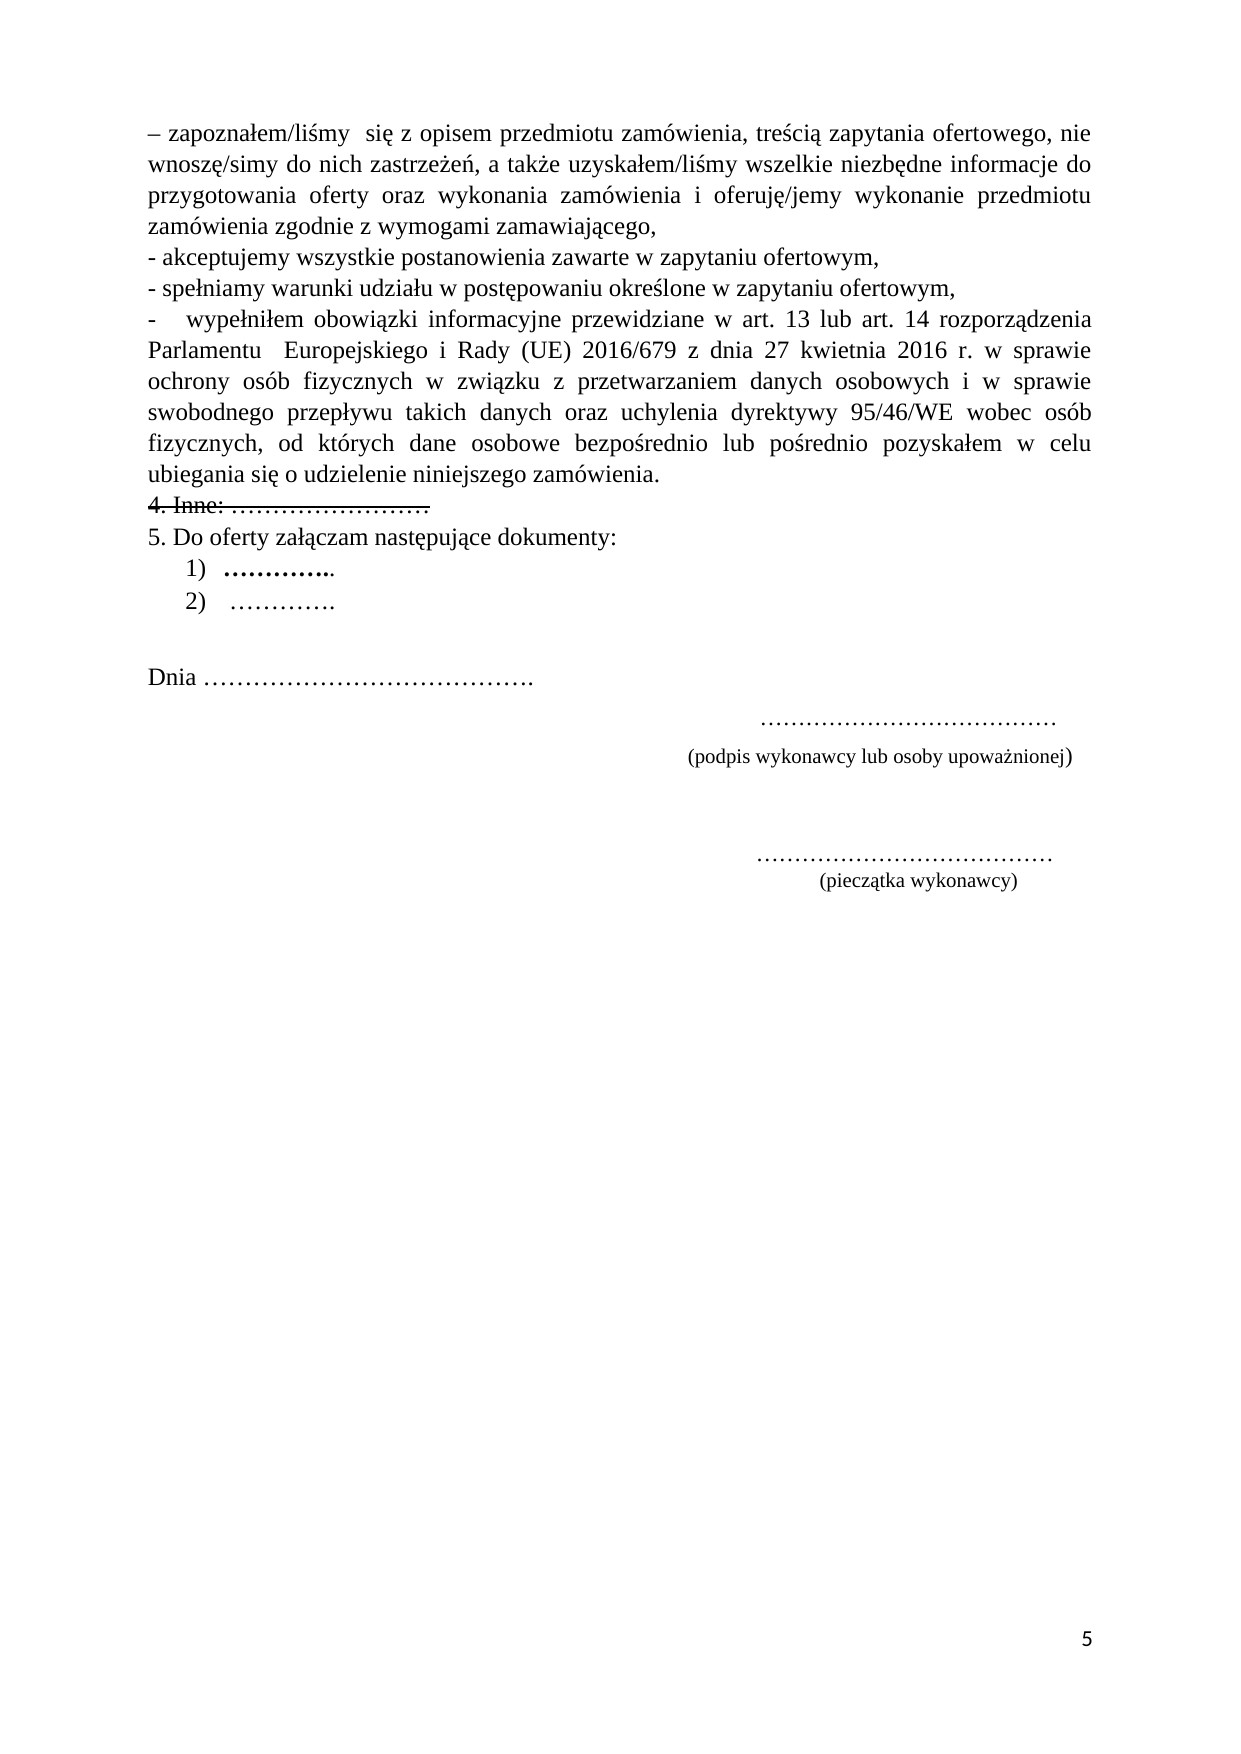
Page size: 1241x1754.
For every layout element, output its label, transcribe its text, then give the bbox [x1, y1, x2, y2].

text Dnia …………………………………. [148, 662, 1092, 691]
list ………….. [185, 553, 1092, 581]
text 5. Do oferty załączam następujące dokumenty: [148, 522, 1092, 550]
text ………………………………… [738, 840, 1092, 866]
text – zapoznałem/liśmy się z opisem przedmiotu zamówienia, treścią zapytania ofertowego, nie wnoszę/simy do nich zastrzeżeń, a także uzyskałem/liśmy wszelkie niezbędne informacje do przygotowania oferty oraz wykonania zamówienia i oferuję/jemy wykonanie przedmiotu zamówienia zgodnie z wymogami zamawiającego, [148, 118, 1092, 240]
text - wypełniłem obowiązki informacyjne przewidziane w art. 13 lub art. 14 rozporządzenia Parlamentu Europejskiego i Rady (UE) 2016/679 z dnia 27 kwietnia 2016 r. w sprawie ochrony osób fizycznych w związku z przetwarzaniem danych osobowych i w sprawie swobodnego przepływu takich danych oraz uchylenia dyrektywy 95/46/WE wobec osób fizycznych, od których dane osobowe bezpośrednio lub pośrednio pozyskałem w celu ubiegania się o udzielenie niniejszego zamówienia. [148, 304, 1092, 488]
text - akceptujemy wszystkie postanowienia zawarte w zapytaniu ofertowym, [148, 242, 1092, 271]
text ………………………………… [148, 703, 1092, 730]
text 4. Inne: …………………… [148, 491, 1092, 519]
text - spełniamy warunki udziału w postępowaniu określone w zapytaniu ofertowym, [148, 273, 1092, 302]
list …………. [185, 586, 1092, 614]
text (podpis wykonawcy lub osoby upoważnionej) [148, 742, 1092, 769]
text (pieczątka wykonawcy) [148, 868, 1092, 892]
